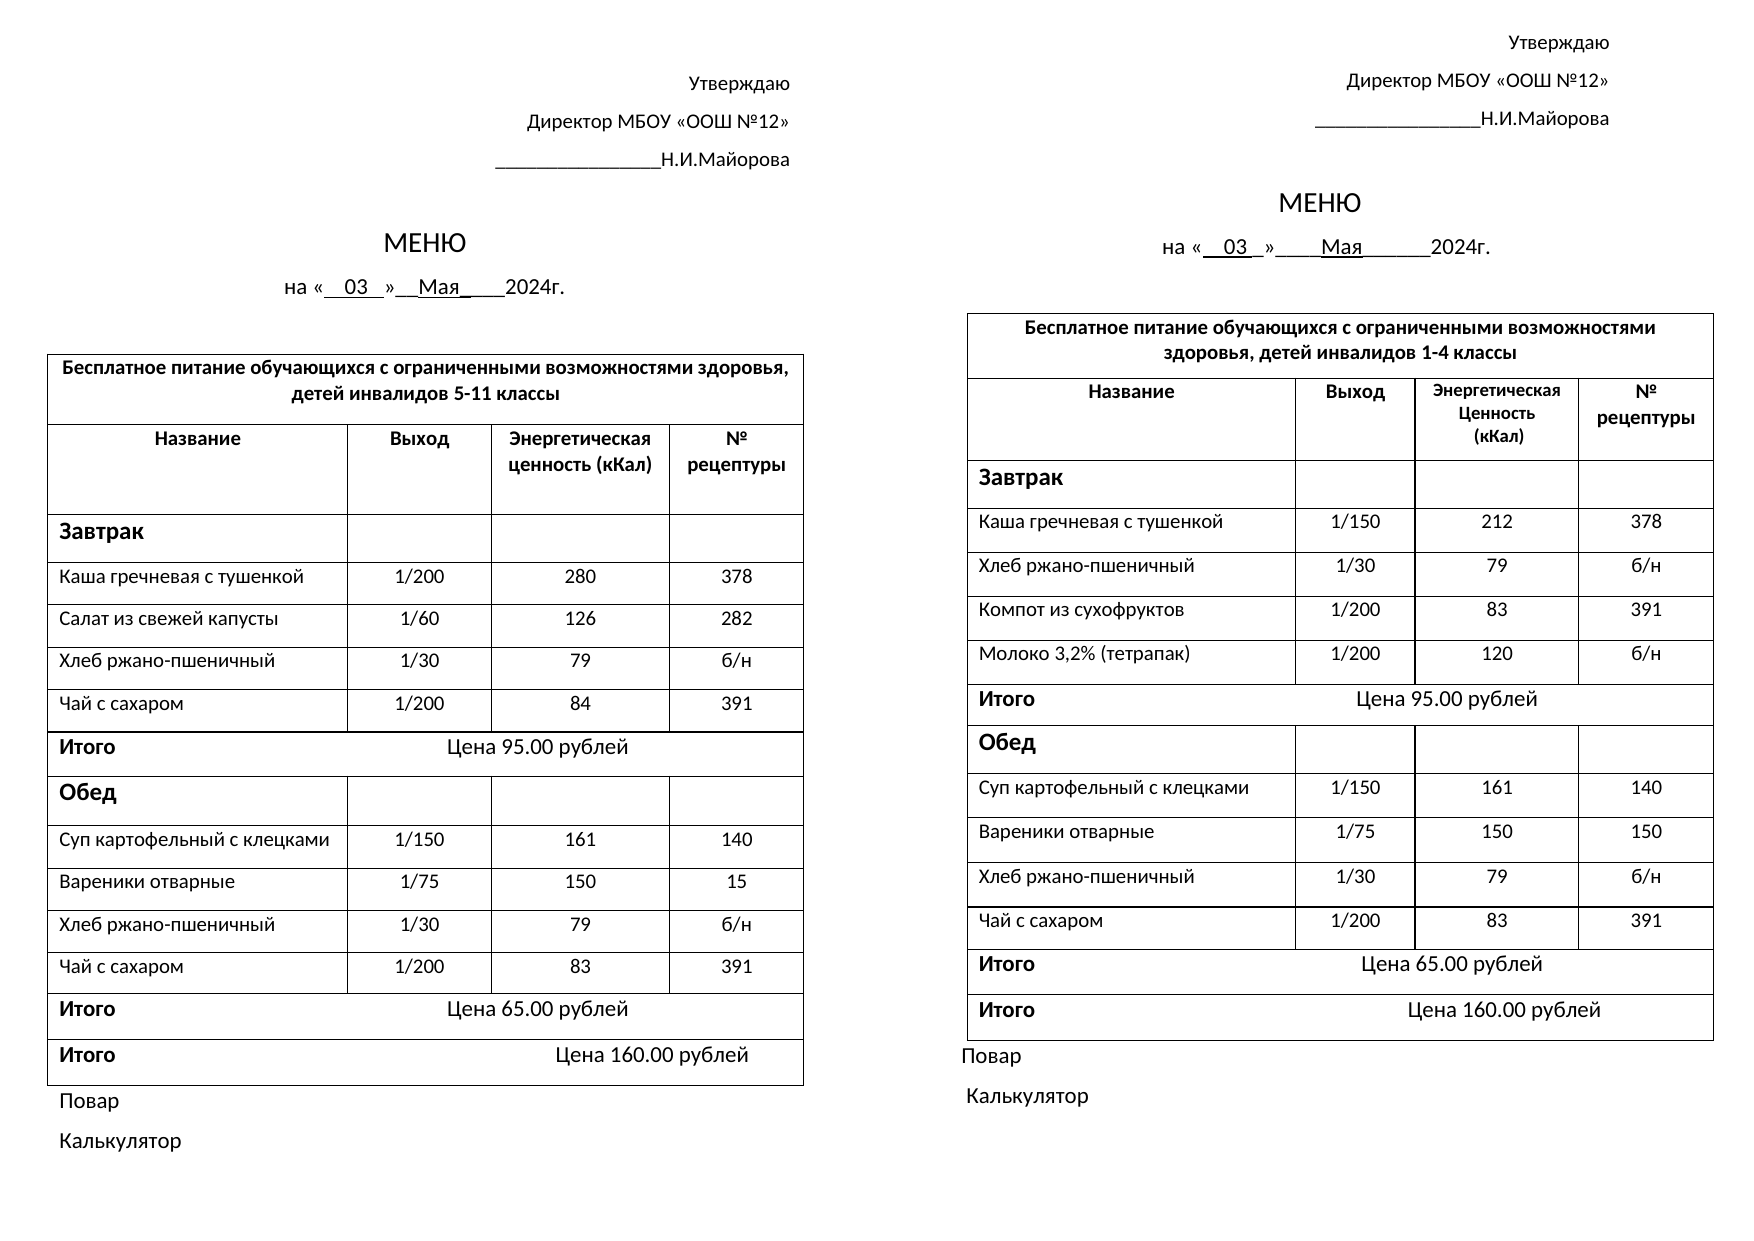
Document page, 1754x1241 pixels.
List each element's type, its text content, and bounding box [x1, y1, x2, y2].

table_cell 150 [1579, 818, 1713, 862]
table_cell Вареники отварные [968, 818, 1295, 862]
table_cell 150 [492, 869, 669, 910]
table_cell Итого Цена 65.00 рублей [968, 950, 1713, 994]
table_cell 140 [670, 826, 803, 867]
table_cell 391 [1579, 597, 1713, 639]
table_cell 391 [1579, 908, 1713, 948]
table_cell Хлеб ржано-пшеничный [968, 553, 1295, 596]
table_cell 1/200 [348, 690, 491, 731]
table_cell 83 [1416, 597, 1578, 639]
table_cell Завтрак [968, 461, 1295, 508]
table_cell Хлеб ржано-пшеничный [968, 863, 1295, 906]
table_cell Итого Цена 160.00 рублей [48, 1040, 803, 1085]
table_cell 1/30 [348, 911, 491, 952]
table_cell 1/200 [348, 563, 491, 604]
table_cell 84 [492, 690, 669, 731]
table_cell 79 [1416, 553, 1578, 596]
table_cell Каша гречневая с тушенкой [968, 509, 1295, 552]
table_cell Энергетическая ценность (кКал) [492, 425, 669, 514]
table_cell б/н [1579, 641, 1713, 683]
table_cell 161 [1416, 774, 1578, 817]
table_cell [1416, 726, 1578, 773]
table_cell 391 [670, 690, 803, 731]
table_cell 212 [1416, 509, 1578, 552]
table_cell 120 [1416, 641, 1578, 683]
table_cell 378 [1579, 509, 1713, 552]
text ________________Н.И.Майорова [879, 105, 1609, 131]
text на « 03 »__Мая____2024г. [59, 272, 790, 301]
table_cell № рецептуры [1579, 379, 1713, 460]
table_cell 79 [492, 648, 669, 689]
text Калькулятор [59, 1126, 790, 1154]
table_cell 1/30 [1296, 863, 1414, 906]
table_cell Компот из сухофруктов [968, 597, 1295, 639]
table_cell Каша гречневая с тушенкой [48, 563, 347, 604]
table_cell 280 [492, 563, 669, 604]
table_cell [1579, 726, 1713, 773]
table_cell [348, 515, 491, 562]
table_cell 79 [1416, 863, 1578, 906]
table_header Бесплатное питание обучающихся с ограниченными возможностями здоровья, детей инвалидов 5-11 классы [48, 355, 803, 424]
table_cell Название [48, 425, 347, 514]
table_cell № рецептуры [670, 425, 803, 514]
table_cell 15 [670, 869, 803, 910]
table_cell б/н [670, 911, 803, 952]
table_cell [348, 777, 491, 825]
text Директор МБОУ «ООШ №12» [59, 108, 790, 133]
table_cell [670, 777, 803, 825]
table_cell 1/30 [348, 648, 491, 689]
table_cell [670, 515, 803, 562]
table_cell б/н [1579, 553, 1713, 596]
table_cell Чай с сахаром [968, 908, 1295, 948]
table_cell Молоко 3,2% (тетрапак) [968, 641, 1295, 683]
table_cell 378 [670, 563, 803, 604]
table_cell Обед [968, 726, 1295, 773]
table_cell Суп картофельный с клецками [48, 826, 347, 867]
table_cell [1296, 461, 1414, 508]
text Директор МБОУ «ООШ №12» [879, 67, 1609, 93]
table_cell Энергетическая Ценность (кКал) [1416, 379, 1578, 460]
text Калькулятор [879, 1082, 1609, 1110]
table_cell 79 [492, 911, 669, 952]
table_cell 1/60 [348, 605, 491, 647]
table_cell 83 [1416, 908, 1578, 948]
table_cell 1/200 [1296, 908, 1414, 948]
table_cell 1/30 [1296, 553, 1414, 596]
table_cell Чай с сахаром [48, 953, 347, 993]
table_cell б/н [670, 648, 803, 689]
text Повар [59, 1086, 790, 1114]
table_cell 282 [670, 605, 803, 647]
table_cell 1/150 [1296, 509, 1414, 552]
table_cell [1579, 461, 1713, 508]
table_cell Название [968, 379, 1295, 460]
table_cell Хлеб ржано-пшеничный [48, 911, 347, 952]
table_cell Завтрак [48, 515, 347, 562]
table_cell Итого Цена 95.00 рублей [48, 733, 803, 776]
table_cell Выход [348, 425, 491, 514]
table_cell Салат из свежей капусты [48, 605, 347, 647]
table_cell Чай с сахаром [48, 690, 347, 731]
table_cell [1416, 461, 1578, 508]
table_cell 1/150 [348, 826, 491, 867]
table_cell 140 [1579, 774, 1713, 817]
table_cell 1/200 [1296, 597, 1414, 639]
table_cell 1/75 [1296, 818, 1414, 862]
table_cell [492, 515, 669, 562]
table_cell [1296, 726, 1414, 773]
table_cell 83 [492, 953, 669, 993]
table_cell 150 [1416, 818, 1578, 862]
table_cell Итого Цена 65.00 рублей [48, 994, 803, 1039]
table_cell Суп картофельный с клецками [968, 774, 1295, 817]
text МЕНЮ [879, 184, 1609, 219]
table_cell Хлеб ржано-пшеничный [48, 648, 347, 689]
text Утверждаю [59, 70, 790, 96]
table_cell 1/75 [348, 869, 491, 910]
table_cell 1/200 [1296, 641, 1414, 683]
table_cell 391 [670, 953, 803, 993]
table_cell 126 [492, 605, 669, 647]
table_cell 1/200 [348, 953, 491, 993]
table_header Бесплатное питание обучающихся с ограниченными возможностями здоровья, детей инвалидов 1-4 классы [968, 314, 1713, 377]
table_cell [492, 777, 669, 825]
table_cell 1/150 [1296, 774, 1414, 817]
table_cell Обед [48, 777, 347, 825]
table_cell Выход [1296, 379, 1414, 460]
text Утверждаю [879, 29, 1609, 55]
table_cell 161 [492, 826, 669, 867]
table_cell Итого Цена 160.00 рублей [968, 995, 1713, 1040]
text Повар [879, 1041, 1609, 1069]
table_cell Итого Цена 95.00 рублей [968, 685, 1713, 725]
table_cell б/н [1579, 863, 1713, 906]
text ________________Н.И.Майорова [59, 146, 790, 171]
text на « 03 _»____Мая______2024г. [879, 232, 1609, 260]
table_cell Вареники отварные [48, 869, 347, 910]
text МЕНЮ [59, 224, 790, 260]
